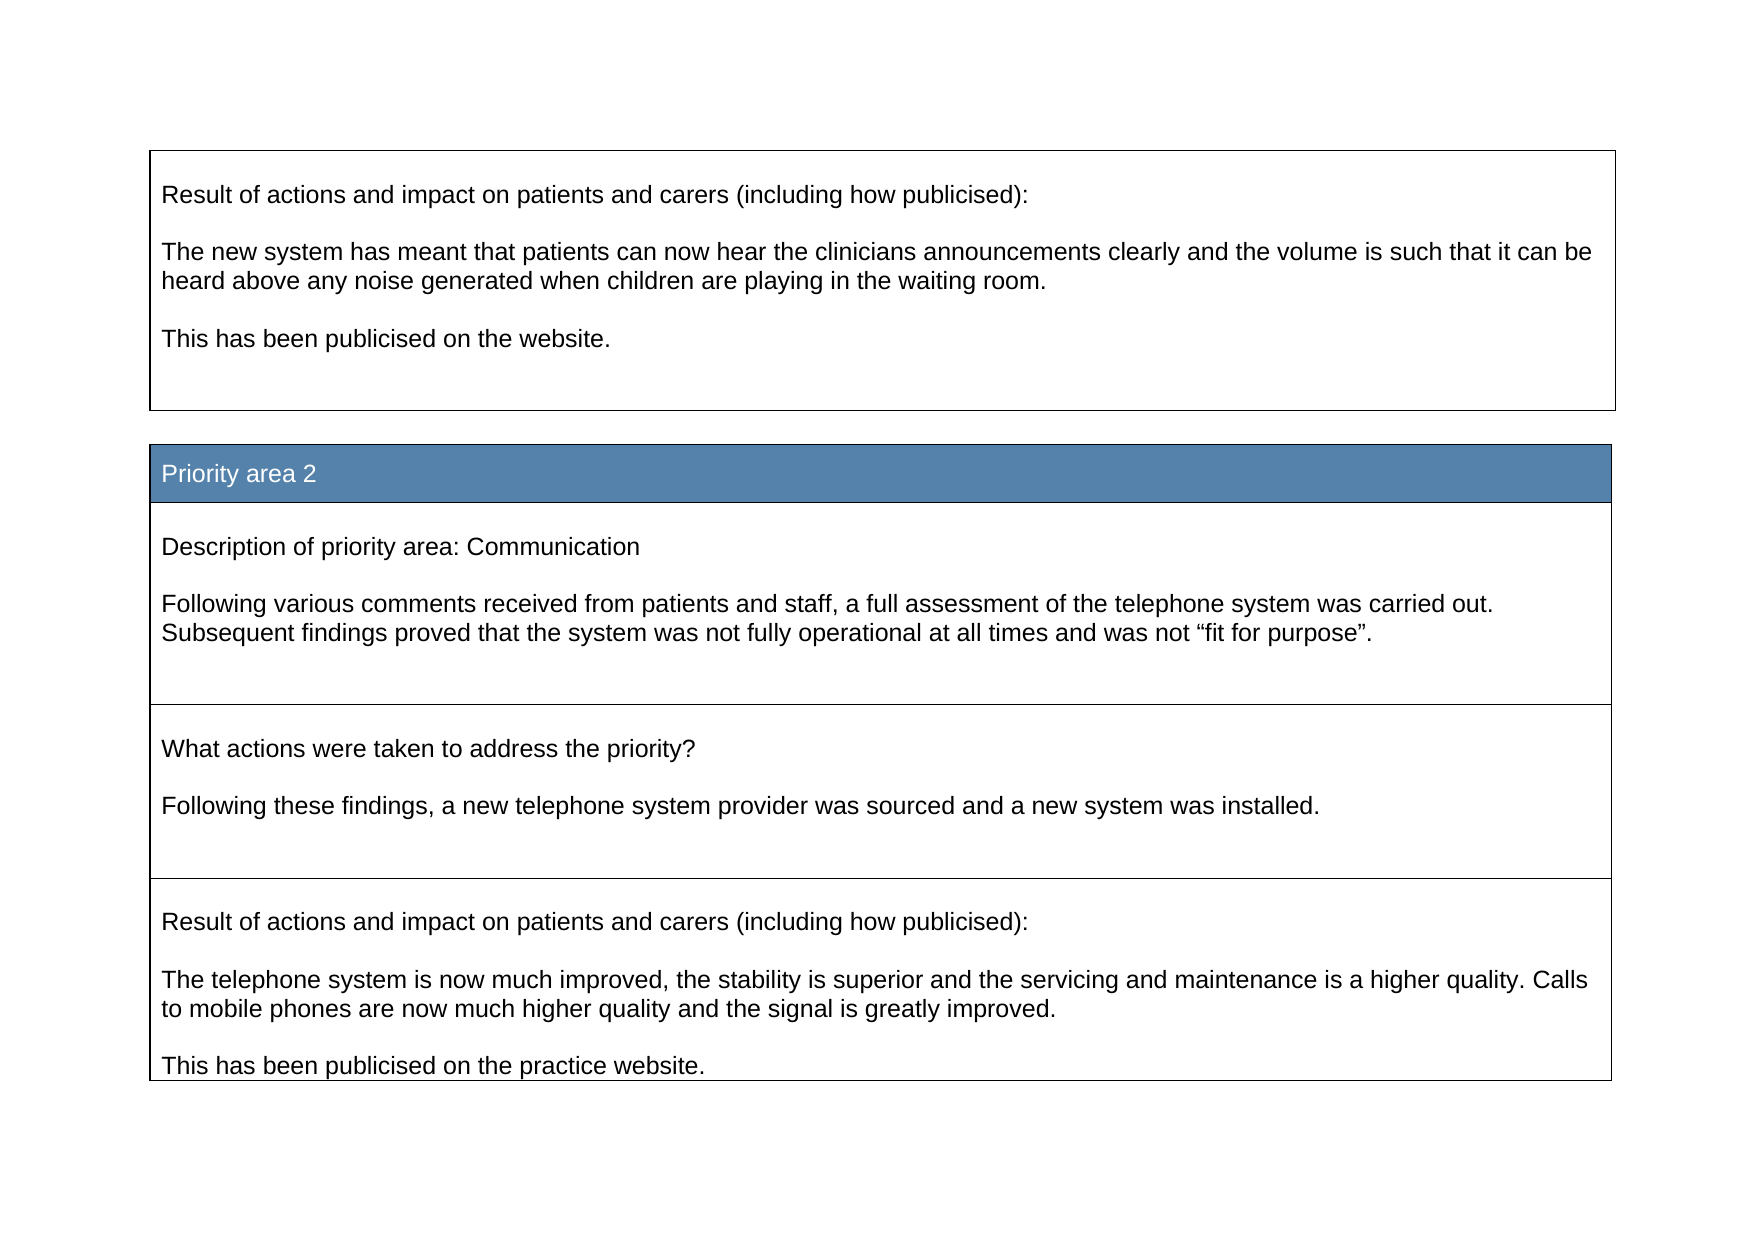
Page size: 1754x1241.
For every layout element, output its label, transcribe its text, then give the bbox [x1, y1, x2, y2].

table_cell What actions were taken to address the priority? Following these findings, a new telephone system provider was sourced and a new system was installed. [151, 705, 1611, 877]
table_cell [151, 879, 1611, 1080]
table_cell Description of priority area: Communication Following various comments received from patients and staff, a full assessment of the telephone system was carried out. Subsequent findings proved that the system was not fully operational at all times and was not “fit for purpose”. [151, 503, 1611, 704]
table_header Priority area 2 [151, 445, 1611, 502]
table_cell Result of actions and impact on patients and carers (including how publicised): The new system has meant that patients can now hear the clinicians announcements clearly and the volume is such that it can be heard above any noise generated when children are playing in the waiting room. This has been publicised on the website. [151, 151, 1615, 410]
